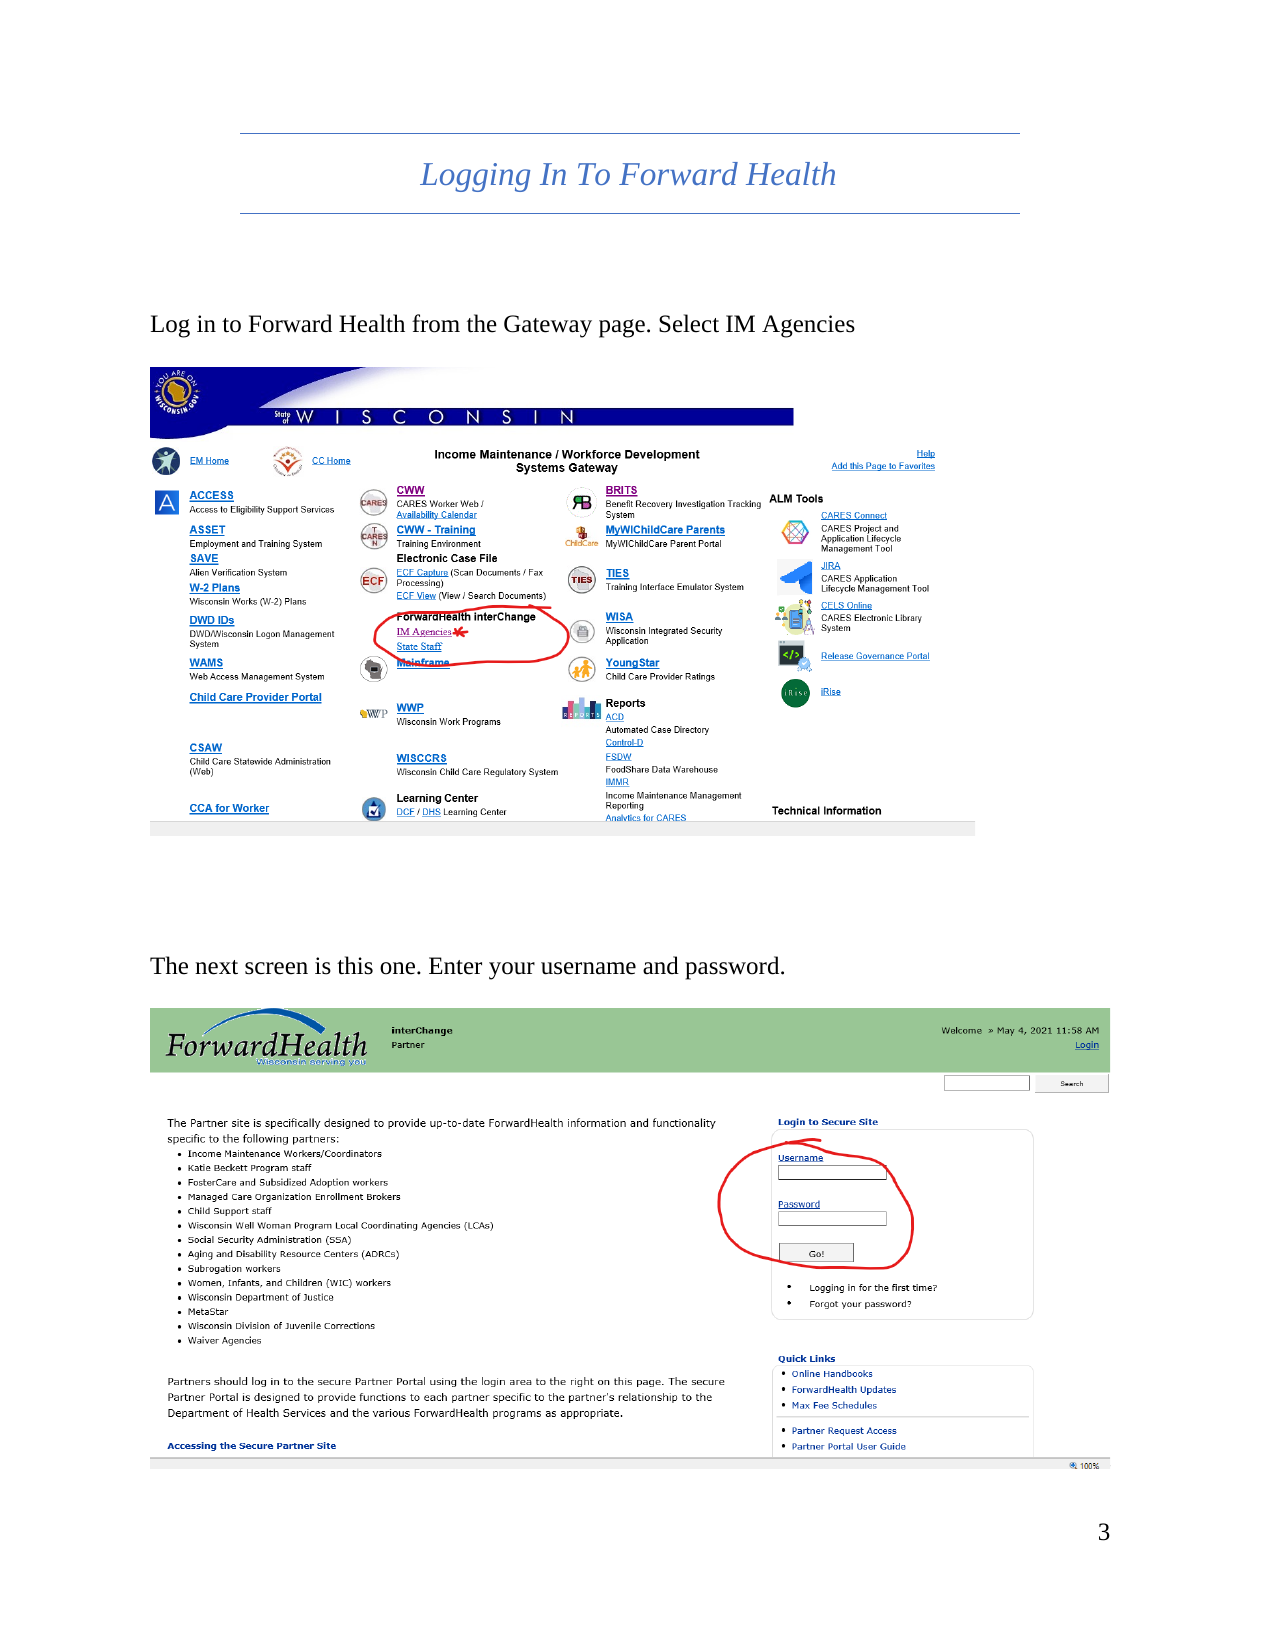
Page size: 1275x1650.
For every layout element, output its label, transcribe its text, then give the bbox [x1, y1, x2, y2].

picture [150, 1008, 1110, 1469]
text Logging In To Forward Health [240, 134, 1020, 213]
text Log in to Forward Health from the Gateway page. Select IM Agencies [150, 309, 1110, 338]
text The next screen is this one. Enter your username and password. [150, 951, 1110, 980]
picture [150, 367, 976, 836]
